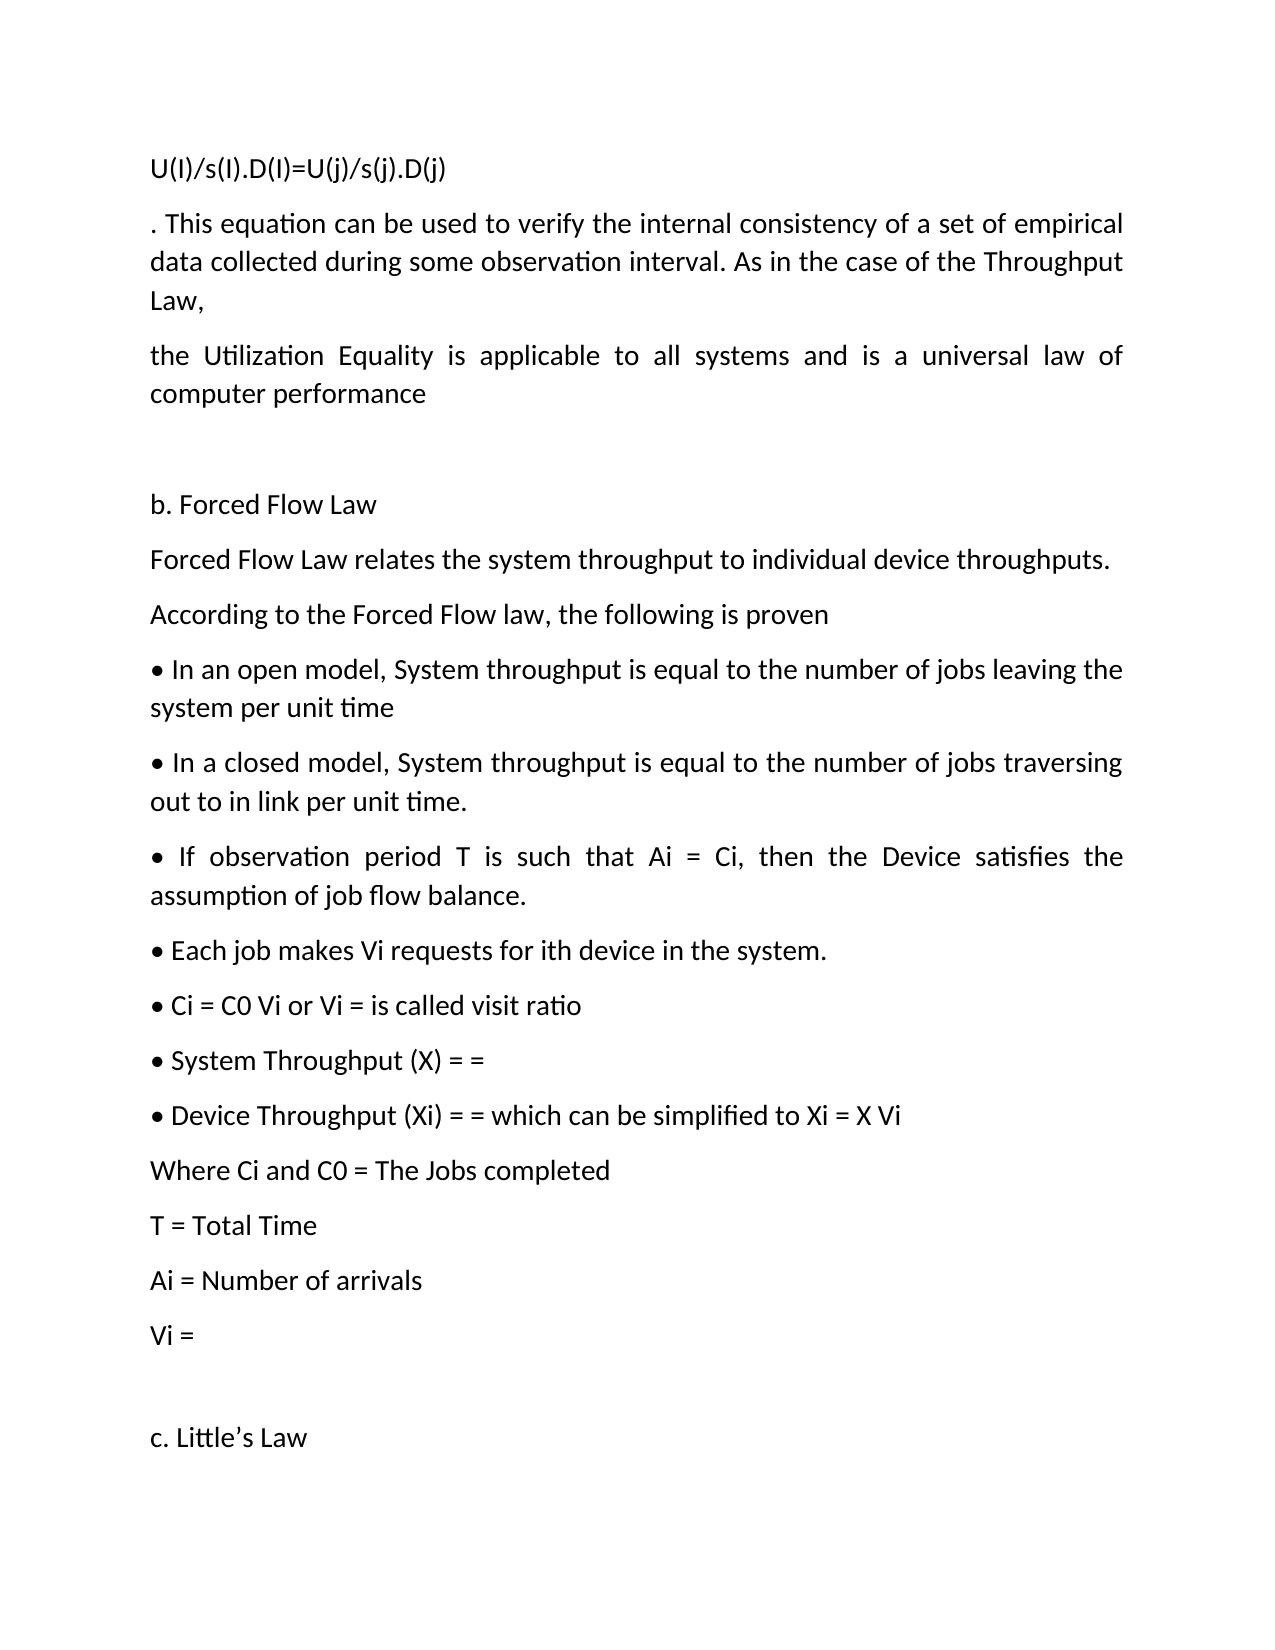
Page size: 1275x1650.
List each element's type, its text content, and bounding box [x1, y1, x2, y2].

text T = Total Time [150, 1207, 1125, 1243]
text Where Ci and C0 = The Jobs completed [150, 1152, 1125, 1188]
text Vi = [150, 1317, 1125, 1353]
text • Ci = C0 Vi or Vi = is called visit ratio [150, 987, 1125, 1022]
text • System Throughput (X) = = [150, 1042, 1125, 1077]
text According to the Forced Flow law, the following is proven [150, 596, 1125, 632]
text • In a closed model, System throughput is equal to the number of jobs traversing out to in link per unit time. [150, 744, 1125, 819]
text the Utilization Equality is applicable to all systems and is a universal law of computer performance [150, 337, 1125, 411]
text U(I)/s(I).D(I)=U(j)/s(j).D(j) [150, 150, 1125, 186]
text Ai = Number of arrivals [150, 1262, 1125, 1298]
text • Device Throughput (Xi) = = which can be simplified to Xi = X Vi [150, 1097, 1125, 1133]
text • If observation period T is such that Ai = Ci, then the Device satisfies the assumption of job flow balance. [150, 838, 1125, 912]
text Forced Flow Law relates the system throughput to individual device throughputs. [150, 541, 1125, 576]
text b. Forced Flow Law [150, 486, 1125, 521]
text c. Little’s Law [150, 1419, 1125, 1455]
text . This equation can be used to verify the internal consistency of a set of empirical data collected during some observation interval. As in the case of the Throughput Law, [150, 205, 1125, 318]
text • In an open model, System throughput is equal to the number of jobs leaving the system per unit time [150, 651, 1125, 725]
text • Each job makes Vi requests for ith device in the system. [150, 932, 1125, 967]
